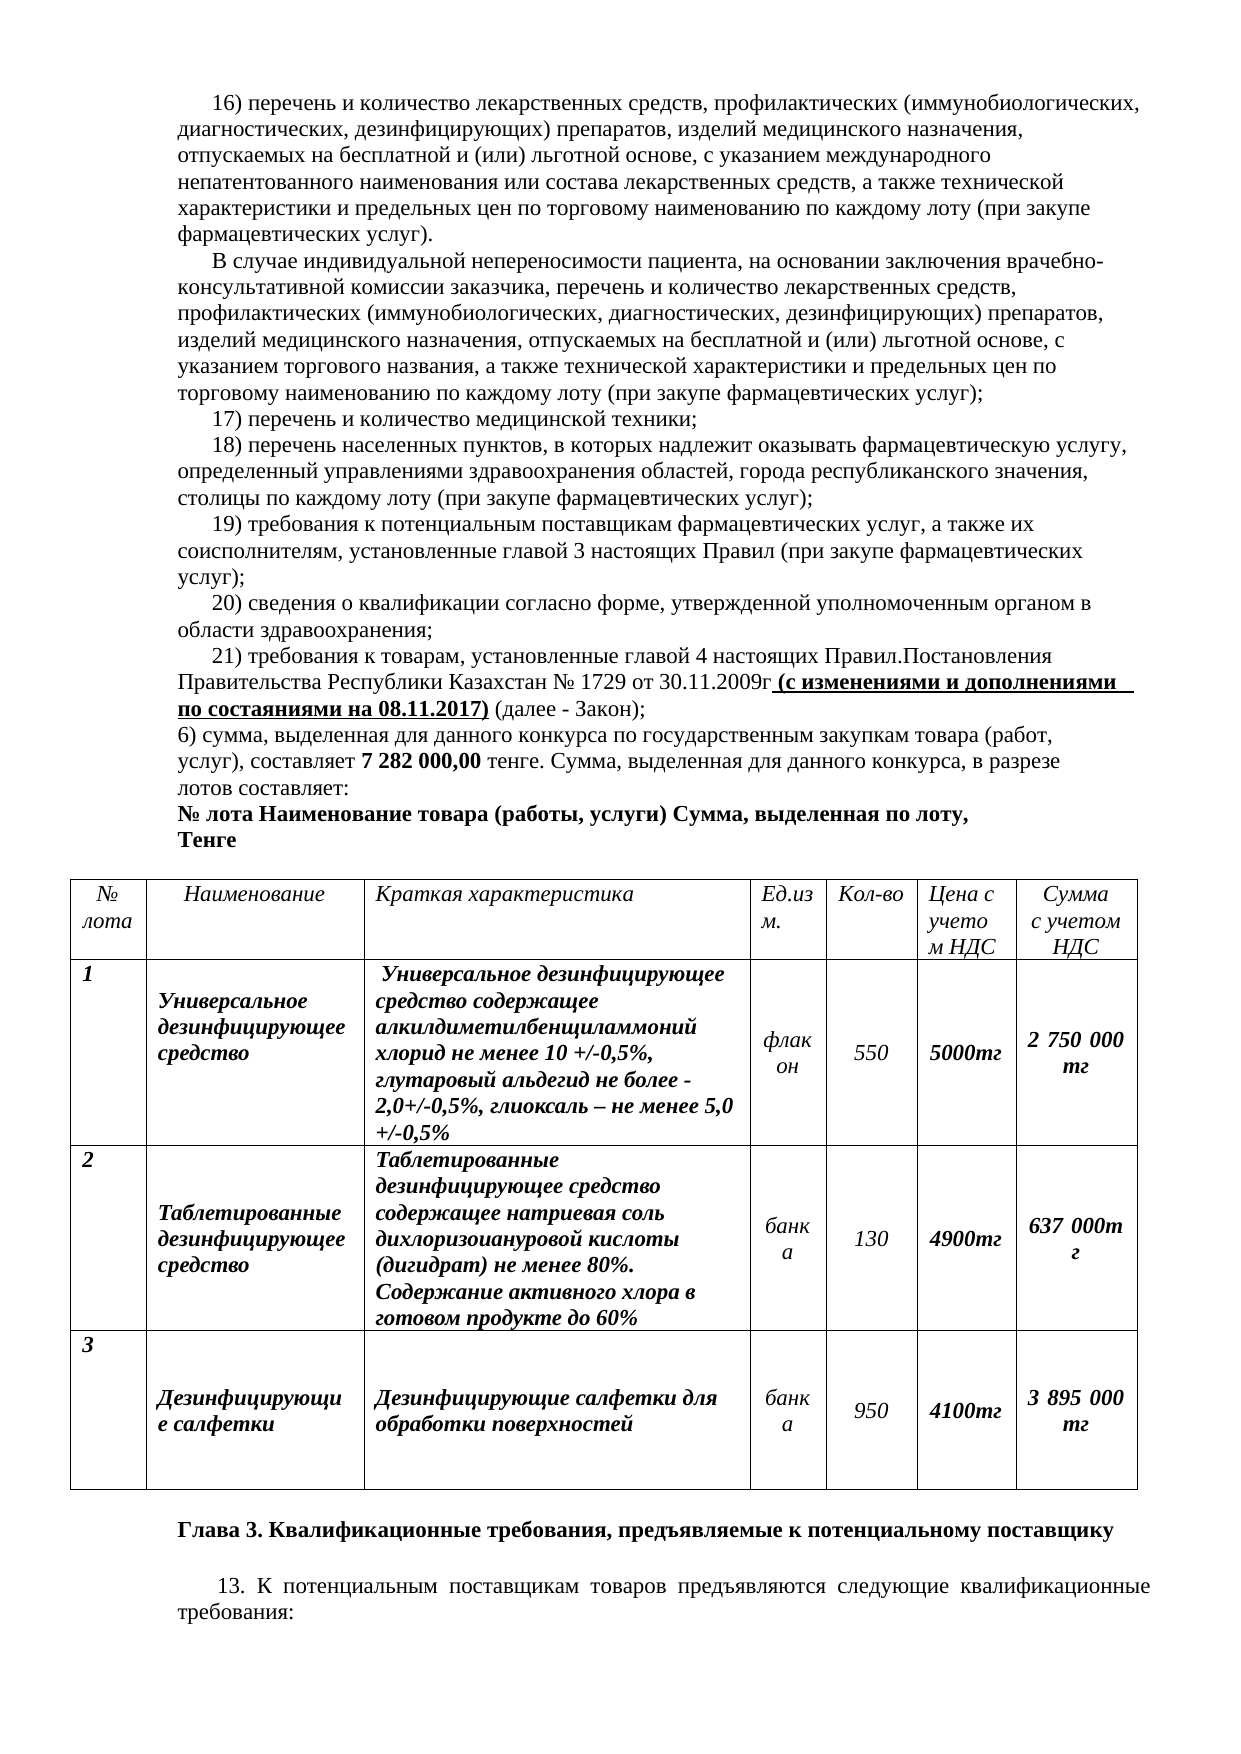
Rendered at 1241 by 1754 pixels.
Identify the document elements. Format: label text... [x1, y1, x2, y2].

table_cell 550 [827, 960, 917, 1145]
table_cell 3 [71, 1331, 146, 1489]
text 18) перечень населенных пунктов, в которых надлежит оказывать фармацевтическую услугу, определенный управлениями здравоохранения областей, города республиканского значения, столицы по каждому лоту (при закупе фармацевтических услуг); [177, 431, 1152, 510]
table_cell 4900тг [918, 1146, 1016, 1330]
table_header Ед.изм. [751, 880, 826, 959]
text услуг), составляет 7 282 000,00 тенге. Сумма, выделенная для данного конкурса, в разрезе [177, 747, 1152, 774]
text № лота Наименование товара (работы, услуги) Сумма, выделенная по лоту, [177, 800, 1152, 827]
text 6) сумма, выделенная для данного конкурса по государственным закупкам товара (работ, [177, 721, 1152, 747]
text 21) требования к товарам, установленные главой 4 настоящих Правил.Постановления Правительства Республики Казахстан № 1729 от 30.11.2009г (с изменениями и дополнениями по состаяниями на 08.11.2017) (далее - Закон); [177, 642, 1152, 721]
table_cell 3 895 000тг [1017, 1331, 1137, 1489]
table_cell 2 [71, 1146, 146, 1330]
table_header Наименование [147, 880, 364, 959]
table_cell банка [751, 1331, 826, 1489]
subtitle Глава 3. Квалификационные требования, предъявляемые к потенциальному поставщику [177, 1516, 1152, 1543]
table_header Цена с учетом НДС [918, 880, 1016, 959]
table_cell Дезинфицирующие салфетки для обработки поверхностей [365, 1331, 750, 1489]
table_header № лота [71, 880, 146, 959]
table_cell банка [751, 1146, 826, 1330]
text лотов составляет: [177, 774, 1152, 800]
table_header Кол-во [827, 880, 917, 959]
table_cell 130 [827, 1146, 917, 1330]
table_cell Таблетированные дезинфицирующее средство [147, 1146, 364, 1330]
table_cell Дезинфицирующие салфетки [147, 1331, 364, 1489]
table_header Краткая характеристика [365, 880, 750, 959]
table_cell 950 [827, 1331, 917, 1489]
text 20) сведения о квалификации согласно форме, утвержденной уполномоченным органом в области здравоохранения; [177, 589, 1152, 642]
table_cell 4100тг [918, 1331, 1016, 1489]
table_cell 637 000тг [1017, 1146, 1137, 1330]
text В случае индивидуальной непереносимости пациента, на основании заключения врачебно-консультативной комиссии заказчика, перечень и количество лекарственных средств, профилактических (иммунобиологических, диагностических, дезинфицирующих) препаратов, изделий медицинского назначения, отпускаемых на бесплатной и (или) льготной основе, с указанием торгового названия, а также технической характеристики и предельных цен по торговому наименованию по каждому лоту (при закупе фармацевтических услуг); [177, 247, 1152, 405]
text 13. К потенциальным поставщикам товаров предъявляются следующие квалификационные требования: [177, 1572, 1152, 1624]
text 16) перечень и количество лекарственных средств, профилактических (иммунобиологических, диагностических, дезинфицирующих) препаратов, изделий медицинского назначения, отпускаемых на бесплатной и (или) льготной основе, с указанием международного непатентованного наименования или состава лекарственных средств, а также технической характеристики и предельных цен по торговому наименованию по каждому лоту (при закупе фармацевтических услуг). [177, 89, 1152, 247]
text Тенге [177, 827, 1152, 853]
table_cell 1 [71, 960, 146, 1145]
table_cell 2 750 000тг [1017, 960, 1137, 1145]
text 17) перечень и количество медицинской техники; [177, 405, 1152, 431]
table_cell 5000тг [918, 960, 1016, 1145]
table_cell Универсальное дезинфицирующее средство содержащее алкилдиметилбенщиламмоний хлорид не менее 10 +/-0,5%, глутаровый альдегид не более -2,0+/-0,5%, глиоксаль – не менее 5,0 +/-0,5% [365, 960, 750, 1145]
table_header Сумма с учетом НДС [1017, 880, 1137, 959]
text 19) требования к потенциальным поставщикам фармацевтических услуг, а также их соисполнителям, установленные главой 3 настоящих Правил (при закупе фармацевтических услуг); [177, 510, 1152, 589]
table_cell флакон [751, 960, 826, 1145]
table_cell Таблетированные дезинфицирующее средство содержащее натриевая соль дихлоризоиануровой кислоты (дигидрат) не менее 80%. Содержание активного хлора в готовом продукте до 60% [365, 1146, 750, 1330]
table_cell Универсальное дезинфицирующее средство [147, 960, 364, 1145]
